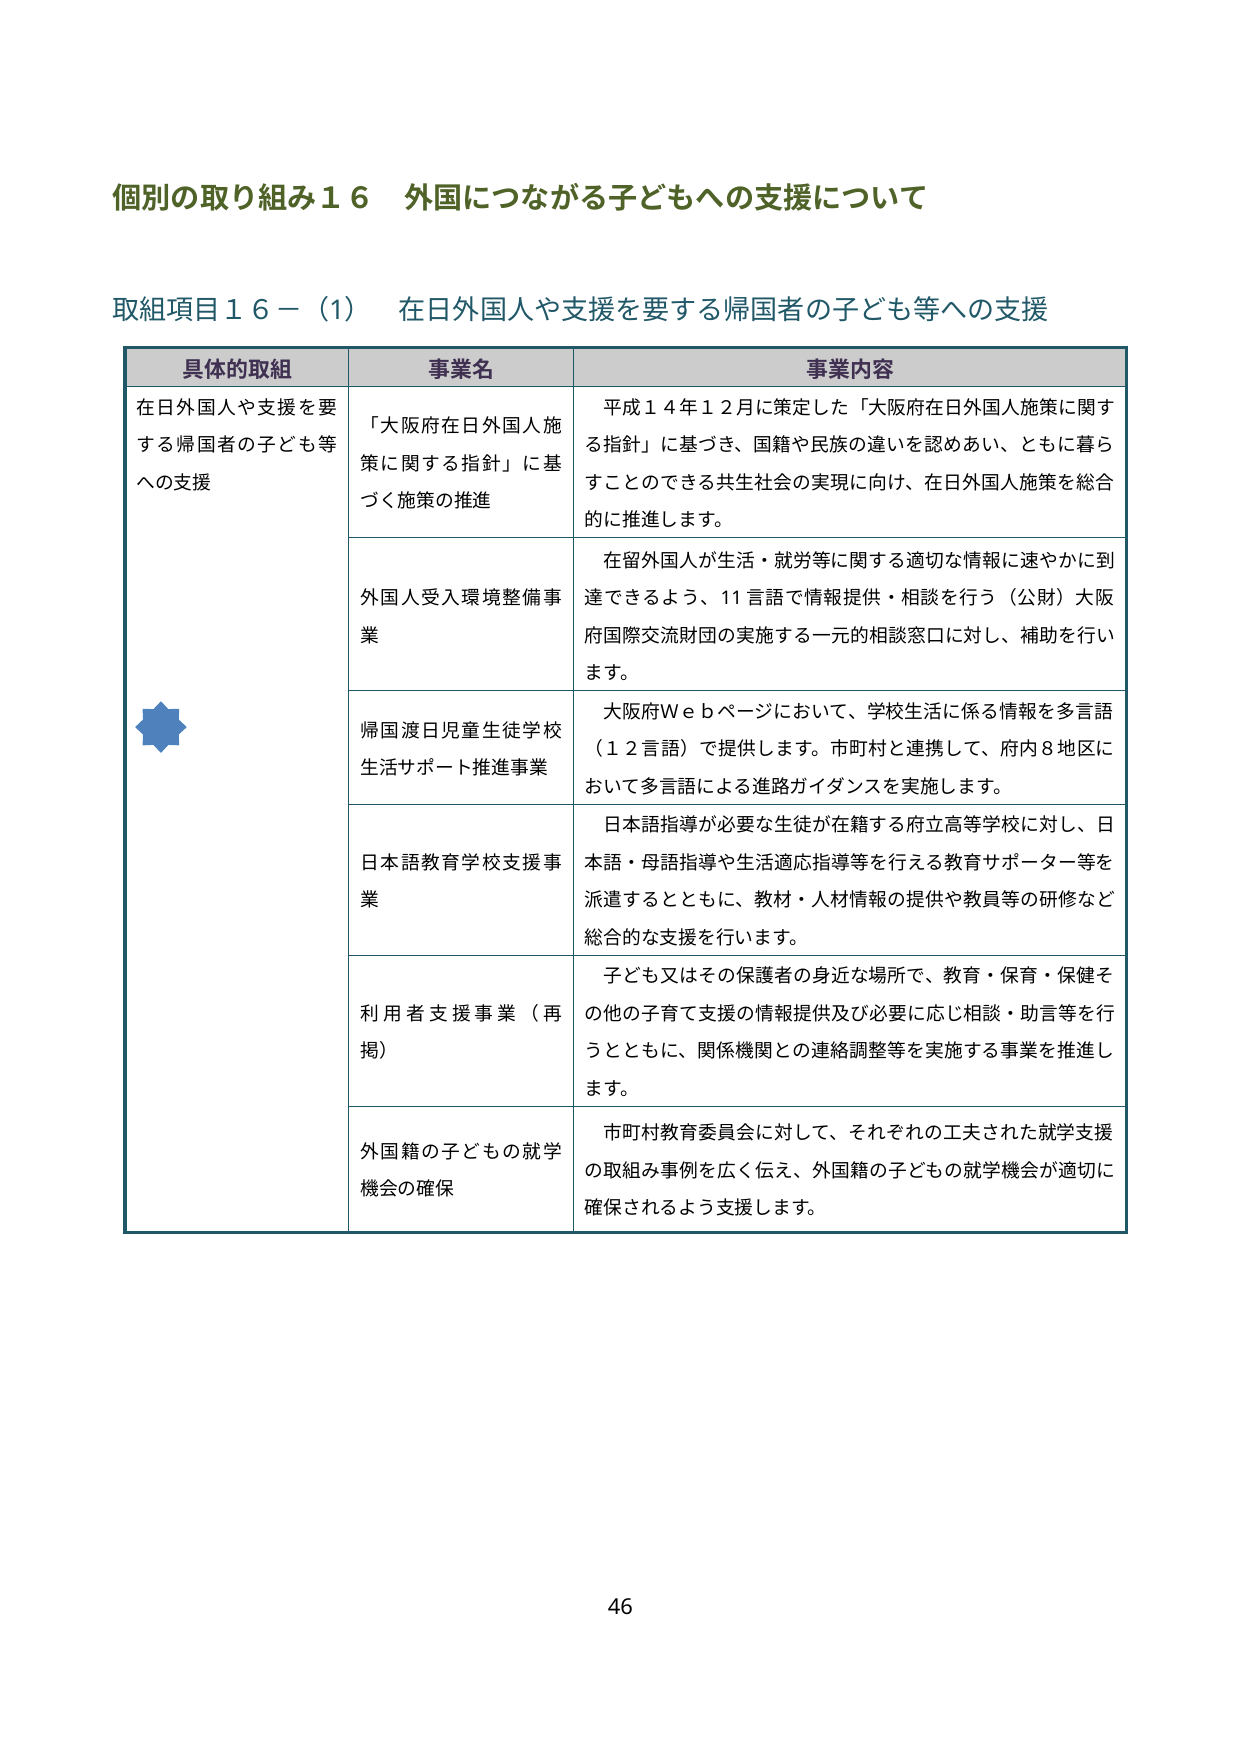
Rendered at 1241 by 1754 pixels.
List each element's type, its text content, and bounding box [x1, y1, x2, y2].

table_cell 在日外国人や支援を要する帰国者の子ども等への支援 [127, 387, 348, 1231]
table_cell 帰国渡日児童生徒学校生活サポート推進事業 [349, 691, 573, 804]
table_header 事業内容 [574, 349, 1125, 386]
table_cell 外国籍の子どもの就学機会の確保 [349, 1107, 573, 1231]
text 個別の取り組み１６ 外国につながる子どもへの支援について [112, 158, 1128, 233]
text 取組項目１６－（1） 在日外国人や支援を要する帰国者の子ども等への支援 [112, 271, 1128, 346]
table_cell 「大阪府在日外国人施策に関する指針」に基づく施策の推進 [349, 387, 573, 537]
table_cell 在留外国人が生活・就労等に関する適切な情報に速やかに到達できるよう、11言語で情報提供・相談を行う（公財）大阪府国際交流財団の実施する一元的相談窓口に対し、補助を行います。 [574, 538, 1125, 690]
table_cell 外国人受入環境整備事業 [349, 538, 573, 690]
table_cell 平成１４年１２月に策定した「大阪府在日外国人施策に関する指針」に基づき、国籍や民族の違いを認めあい、ともに暮らすことのできる共生社会の実現に向け、在日外国人施策を総合的に推進します。 [574, 387, 1125, 537]
table_cell 利用者支援事業（再掲） [349, 956, 573, 1106]
table_cell 日本語指導が必要な生徒が在籍する府立高等学校に対し、日本語・母語指導や生活適応指導等を行える教育サポーター等を派遣するとともに、教材・人材情報の提供や教員等の研修など総合的な支援を行います。 [574, 805, 1125, 955]
table_cell 子ども又はその保護者の身近な場所で、教育・保育・保健その他の子育て支援の情報提供及び必要に応じ相談・助言等を行うとともに、関係機関との連絡調整等を実施する事業を推進します。 [574, 956, 1125, 1106]
table_header 事業名 [349, 349, 573, 386]
table_header 具体的取組 [127, 349, 348, 386]
table_cell 大阪府Ｗｅｂページにおいて、学校生活に係る情報を多言語（１２言語）で提供します。市町村と連携して、府内８地区において多言語による進路ガイダンスを実施します。 [574, 691, 1125, 804]
table_cell 市町村教育委員会に対して、それぞれの工夫された就学支援の取組み事例を広く伝え、外国籍の子どもの就学機会が適切に確保されるよう支援します。 [574, 1107, 1125, 1231]
table_cell 日本語教育学校支援事業 [349, 805, 573, 955]
